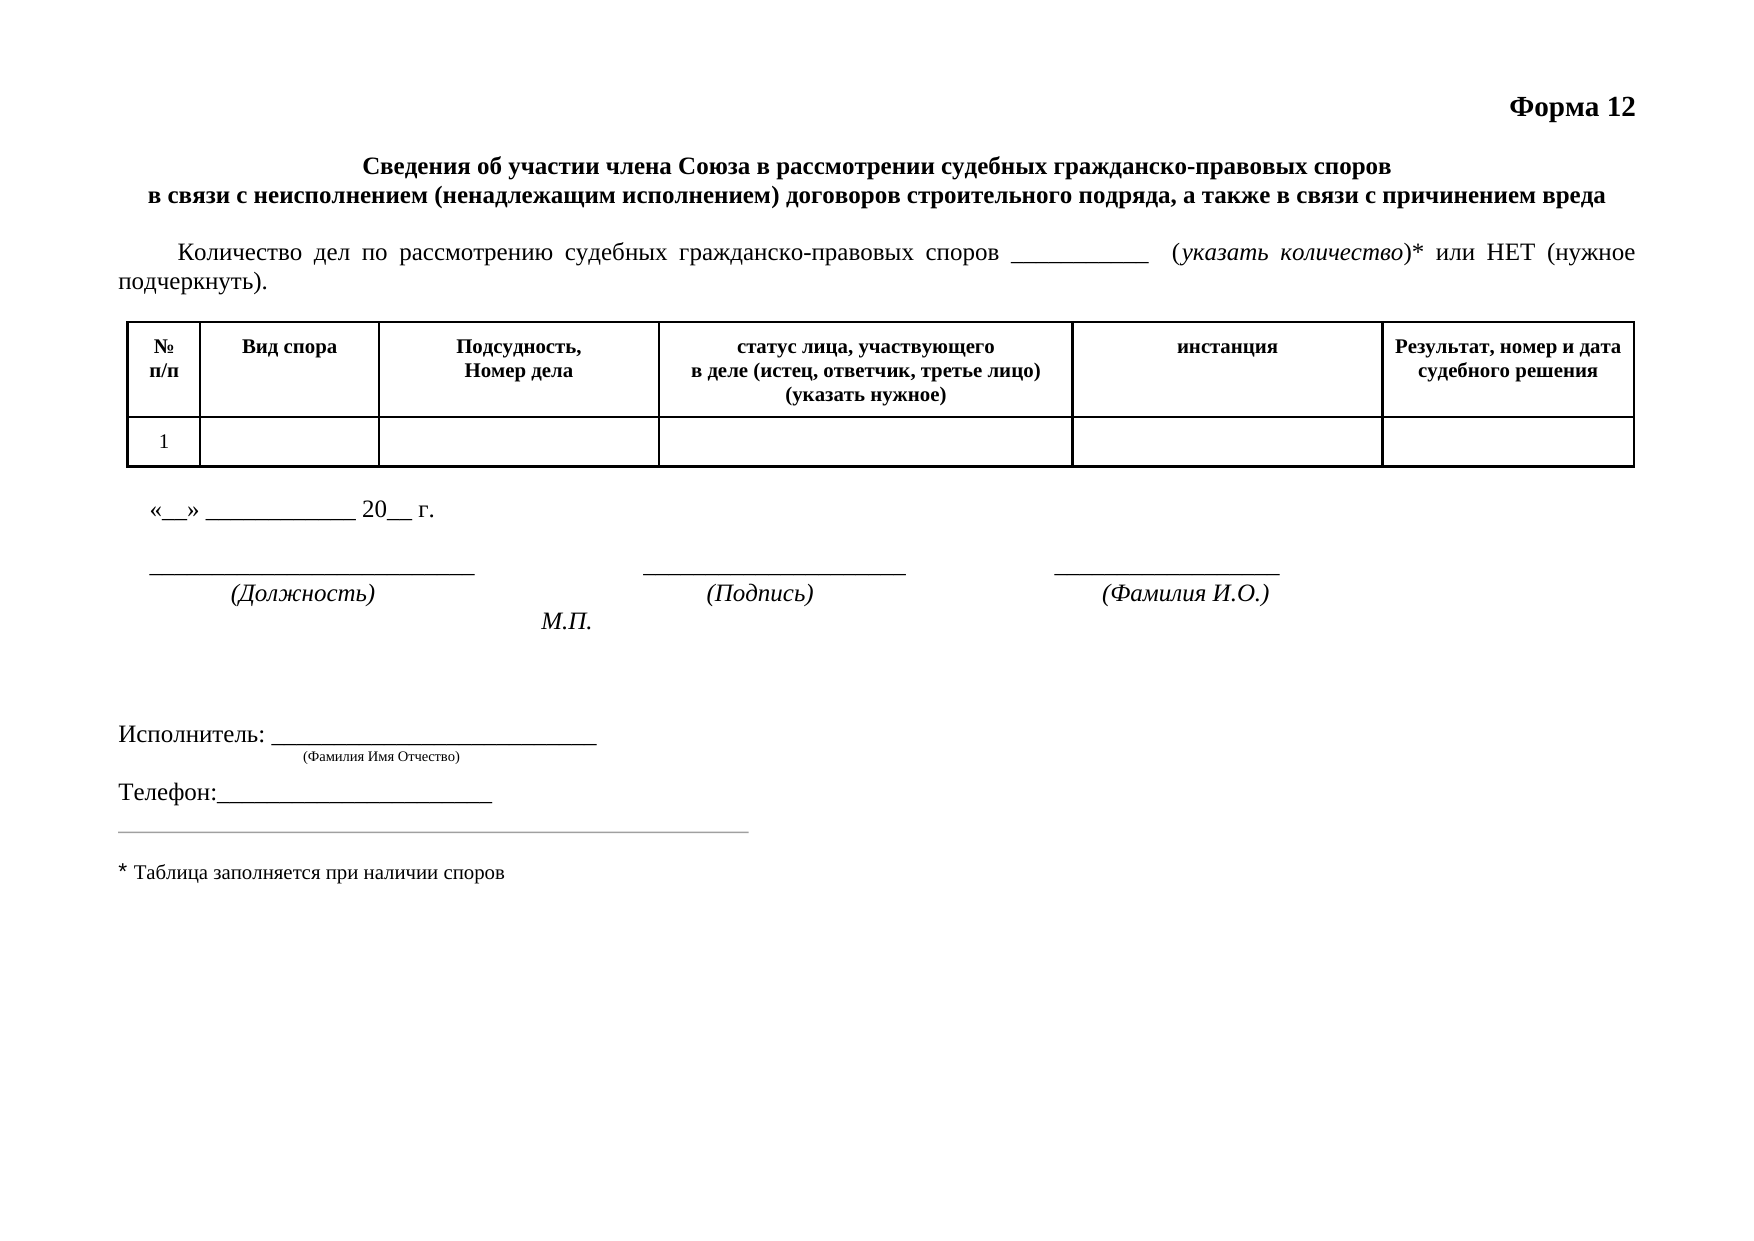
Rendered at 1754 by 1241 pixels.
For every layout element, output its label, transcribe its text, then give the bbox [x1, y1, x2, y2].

text (Фамилия Имя Отчество) [118, 748, 1636, 777]
text в связи с неисполнением (ненадлежащим исполнением) договоров строительного подряда, а также в связи с причинением вреда [118, 180, 1636, 208]
text Телефон:______________________ [118, 777, 1636, 805]
table_cell [660, 418, 1071, 465]
table_cell [1384, 418, 1633, 465]
text «__» ____________ 20__ г. [118, 494, 1636, 523]
text Форма 12 [118, 89, 1636, 122]
table_header Подсудность, Номер дела [380, 323, 658, 416]
table_header инстанция [1074, 323, 1381, 416]
table_cell [201, 418, 378, 465]
table_cell 1 [129, 418, 199, 465]
text * Таблица заполняется при наличии споров [118, 858, 1636, 884]
text М.П. [118, 606, 1636, 635]
text Исполнитель: __________________________ [118, 719, 1636, 748]
table_cell [380, 418, 658, 465]
text (Должность) (Подпись) (Фамилия И.О.) [118, 578, 1636, 606]
text Количество дел по рассмотрению судебных гражданско-правовых споров ___________ (указать количество)* или НЕТ (нужное подчеркнуть). [118, 237, 1636, 295]
table_header статус лица, участвующего в деле (истец, ответчик, третье лицо) (указать нужное) [660, 323, 1071, 416]
text Сведения об участии члена Союза в рассмотрении судебных гражданско-правовых споров [118, 151, 1636, 180]
table_header Результат, номер и дата судебного решения [1384, 323, 1633, 416]
table_header № п/п [129, 323, 199, 416]
text __________________________ _____________________ __________________ [118, 549, 1625, 578]
table_header Вид спора [201, 323, 378, 416]
table_cell [1074, 418, 1381, 465]
